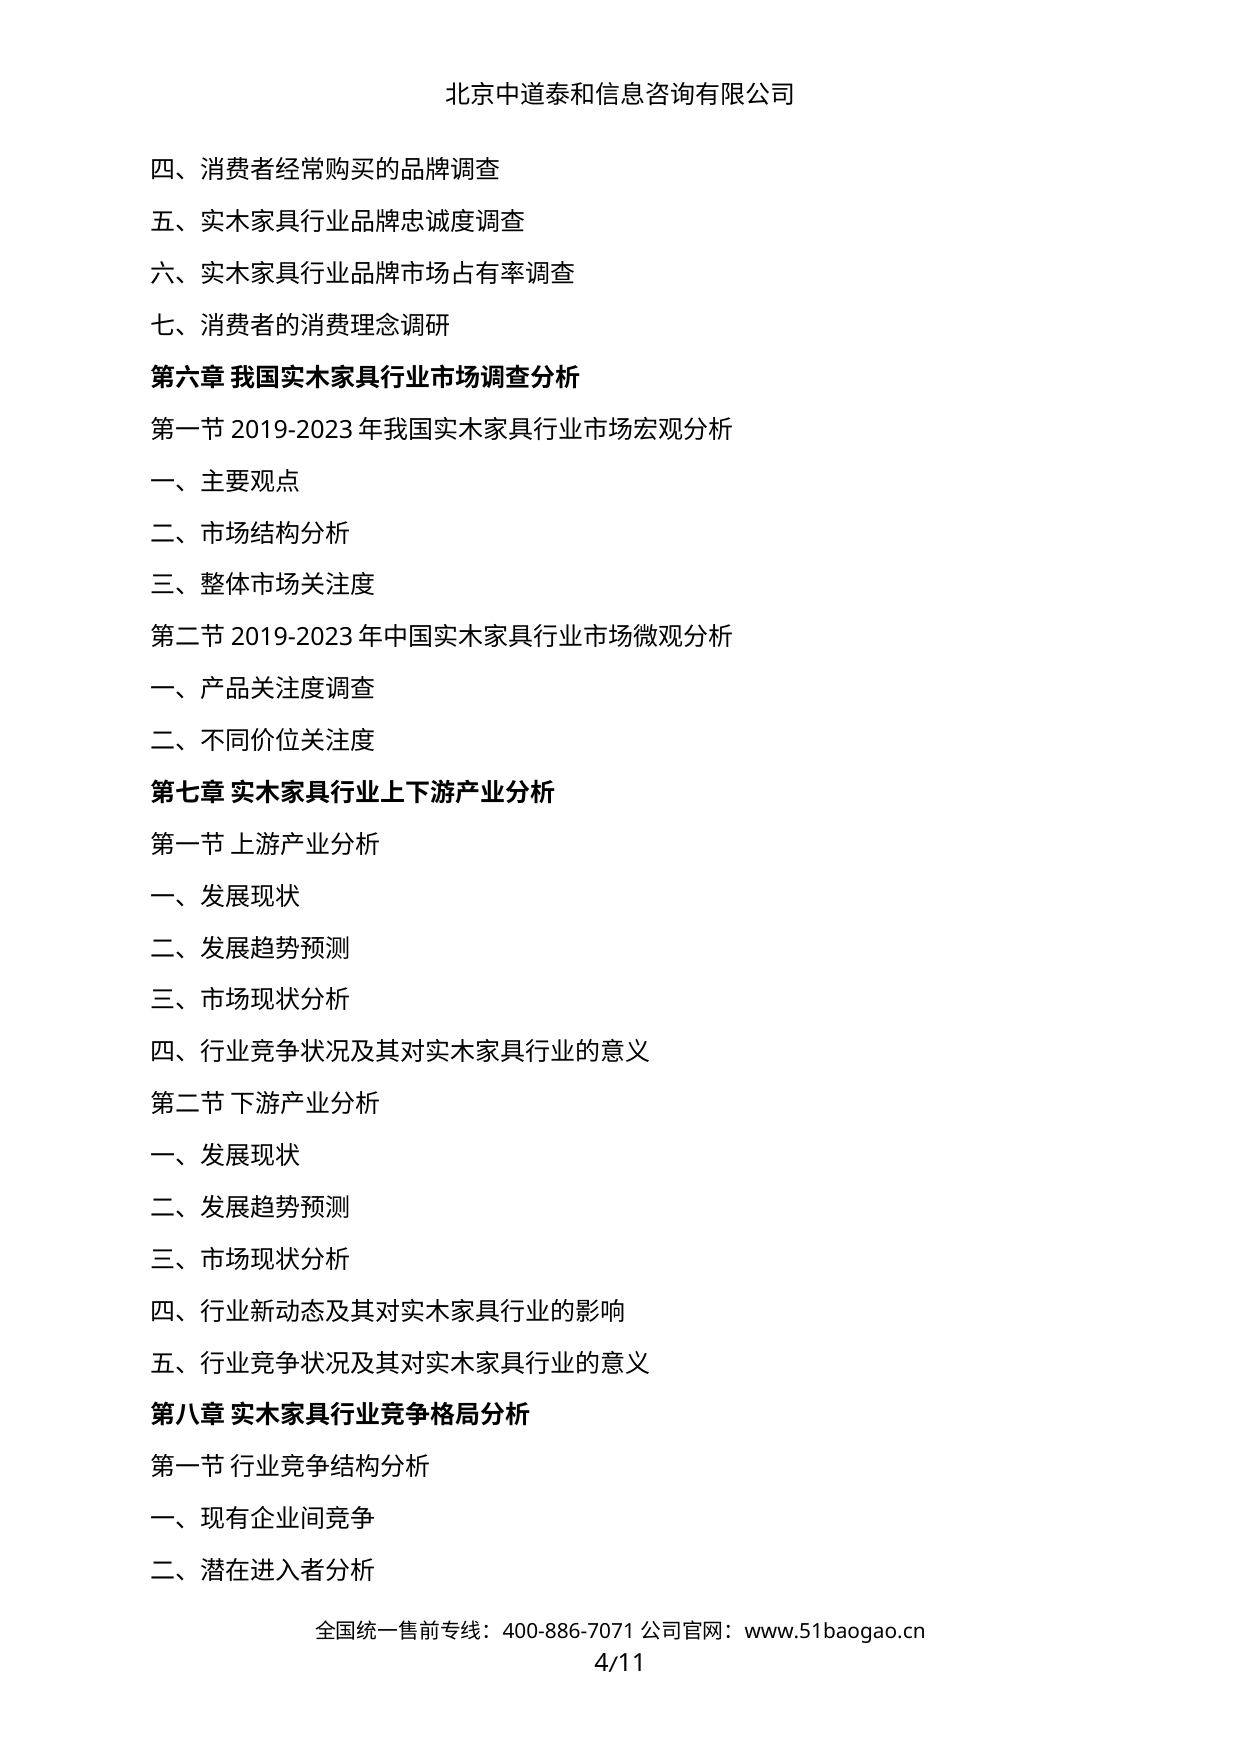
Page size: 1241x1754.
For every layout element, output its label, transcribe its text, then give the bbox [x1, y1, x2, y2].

text 三、市场现状分析 [150, 980, 1090, 1016]
text 一、产品关注度调查 [150, 669, 1090, 705]
text 四、消费者经常购买的品牌调查 [150, 150, 1090, 186]
text 三、整体市场关注度 [150, 565, 1090, 601]
text 二、不同价位关注度 [150, 721, 1090, 757]
text 第二节 下游产业分析 [150, 1084, 1090, 1120]
text 二、发展趋势预测 [150, 1187, 1090, 1224]
text 四、行业新动态及其对实木家具行业的影响 [150, 1291, 1090, 1327]
text 第六章 我国实木家具行业市场调查分析 [150, 357, 1090, 394]
text 第一节 上游产业分析 [150, 824, 1090, 861]
text 一、发展现状 [150, 1136, 1090, 1172]
text 二、潜在进入者分析 [150, 1551, 1090, 1587]
text 三、市场现状分析 [150, 1239, 1090, 1276]
text 第二节 2019-2023年中国实木家具行业市场微观分析 [150, 617, 1090, 653]
text 一、现有企业间竞争 [150, 1499, 1090, 1535]
text 二、发展趋势预测 [150, 928, 1090, 964]
text 五、实木家具行业品牌忠诚度调查 [150, 202, 1090, 238]
text 一、发展现状 [150, 876, 1090, 912]
text 四、行业竞争状况及其对实木家具行业的意义 [150, 1032, 1090, 1068]
text 第八章 实木家具行业竞争格局分析 [150, 1395, 1090, 1431]
text 第一节 行业竞争结构分析 [150, 1447, 1090, 1483]
text 六、实木家具行业品牌市场占有率调查 [150, 254, 1090, 290]
text 七、消费者的消费理念调研 [150, 306, 1090, 342]
text 第七章 实木家具行业上下游产业分析 [150, 772, 1090, 809]
text 二、市场结构分析 [150, 513, 1090, 549]
text 五、行业竞争状况及其对实木家具行业的意义 [150, 1343, 1090, 1379]
text 一、主要观点 [150, 461, 1090, 497]
text 第一节 2019-2023年我国实木家具行业市场宏观分析 [150, 409, 1090, 446]
